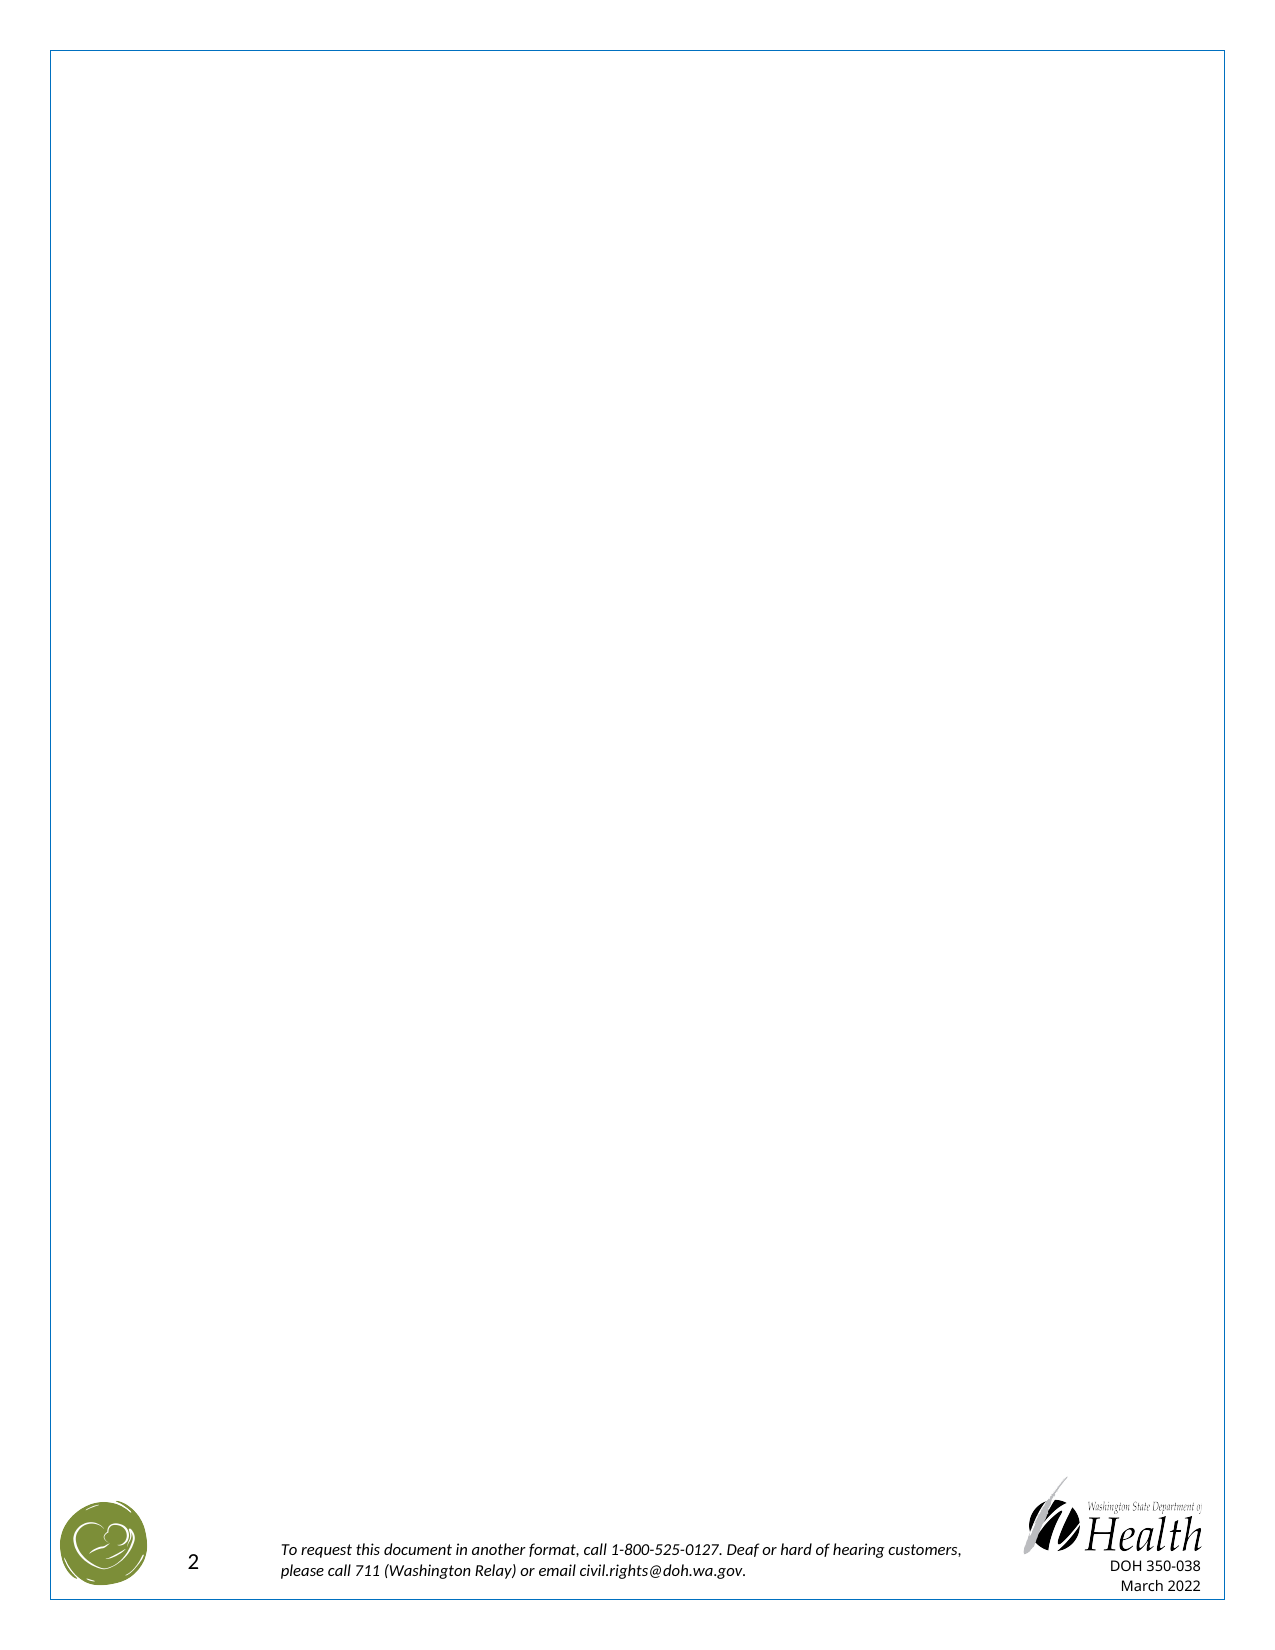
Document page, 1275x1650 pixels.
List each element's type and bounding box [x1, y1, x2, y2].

picture [1023, 1476, 1202, 1555]
picture [56, 1497, 150, 1589]
